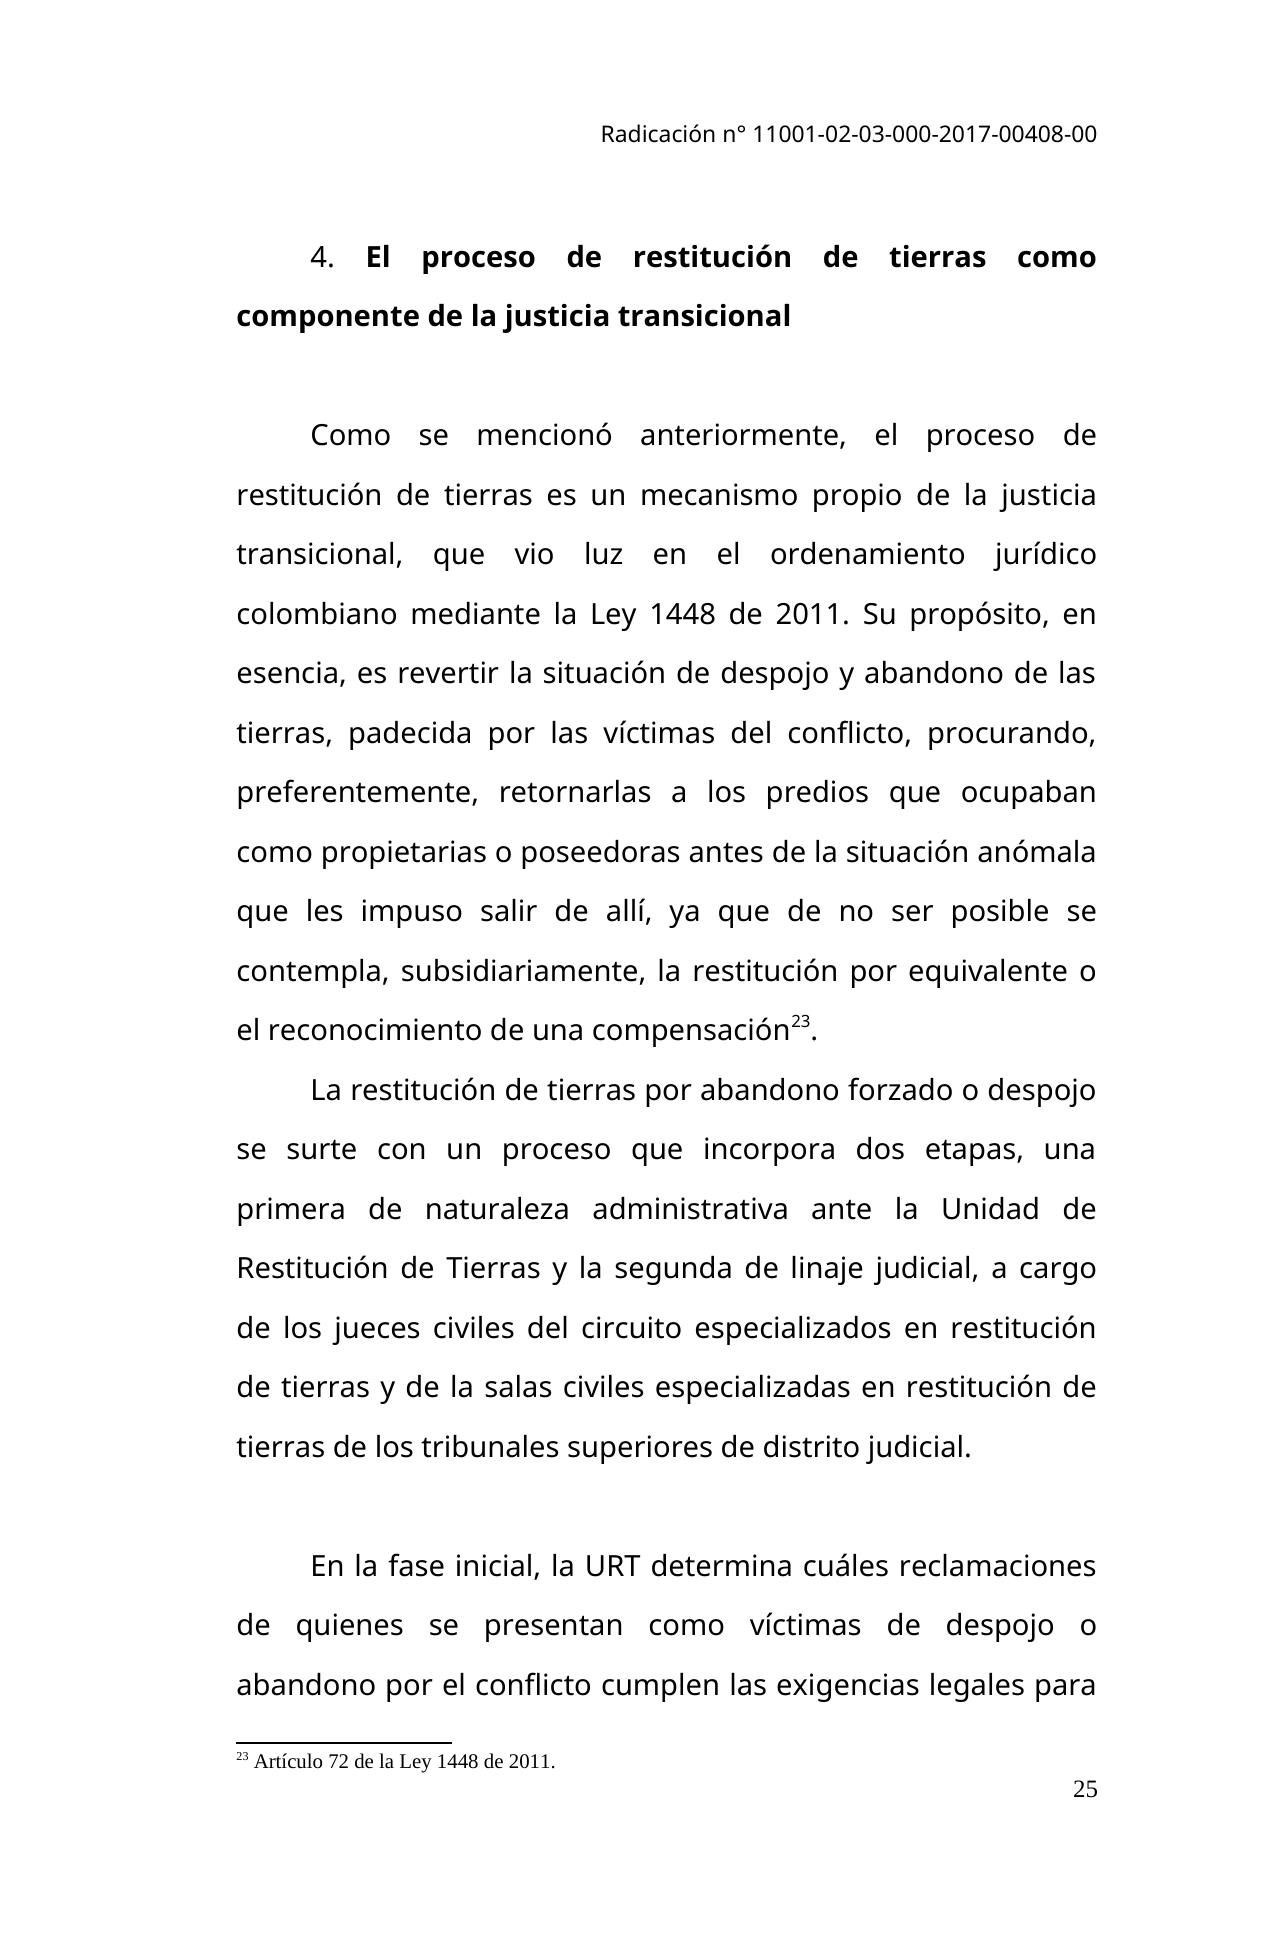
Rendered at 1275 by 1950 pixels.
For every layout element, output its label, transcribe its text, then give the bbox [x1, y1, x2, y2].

text 4. El proceso de restitución de tierras como componente de la justicia transicional [236, 236, 1098, 335]
text Como se mencionó anteriormente, el proceso de restitución de tierras es un mecanismo propio de la justicia transicional, que vio luz en el ordenamiento jurídico colombiano mediante la Ley 1448 de 2011. Su propósito, en esencia, es revertir la situación de despojo y abandono de las tierras, padecida por las víctimas del conflicto, procurando, preferentemente, retornarlas a los predios que ocupaban como propietarias o poseedoras antes de la situación anómala que les impuso salir de allí, ya que de no ser posible se contempla, subsidiariamente, la restitución por equivalente o el reconocimiento de una compensación. [236, 415, 1098, 1049]
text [236, 1545, 1098, 1703]
text La restitución de tierras por abandono forzado o despojo se surte con un proceso que incorpora dos etapas, una primera de naturaleza administrativa ante la Unidad de Restitución de Tierras y la segunda de linaje judicial, a cargo de los jueces civiles del circuito especializados en restitución de tierras y de la salas civiles especializadas en restitución de tierras de los tribunales superiores de distrito judicial. [236, 1069, 1098, 1466]
